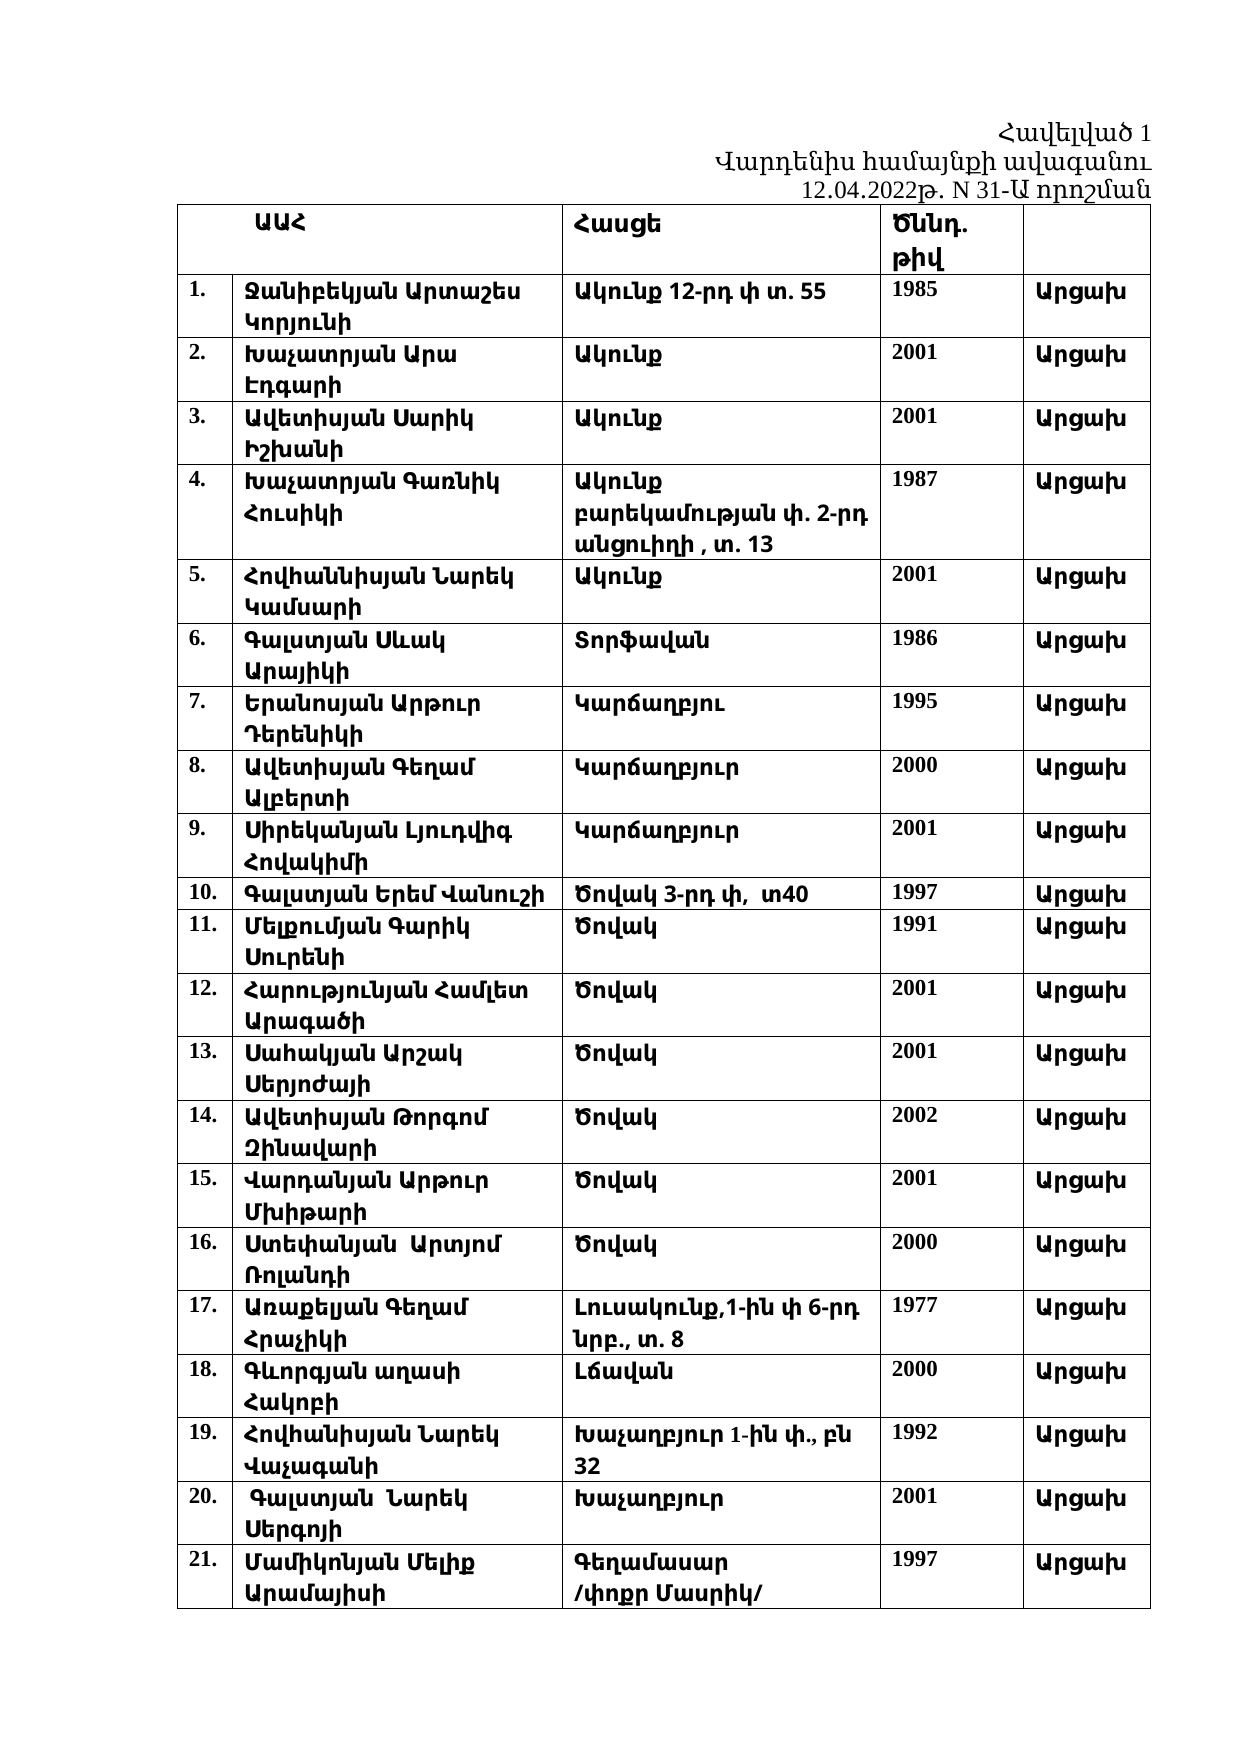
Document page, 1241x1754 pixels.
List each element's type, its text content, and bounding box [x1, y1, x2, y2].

table_cell Ավետիսյան Սարիկ Իշխանի [233, 402, 562, 464]
table_cell Մամիկոնյան Մելիք Արամայիսի [233, 1545, 562, 1608]
table_cell 1997 [881, 878, 1023, 909]
table_cell Ծովակ [563, 1037, 880, 1099]
table_cell Ակունք [563, 338, 880, 401]
table_cell Կարճաղբյու [563, 687, 880, 749]
table_cell 2. [178, 338, 232, 401]
table_header ԱԱՀ [178, 205, 562, 273]
table_cell Լուսակունք,1-ին փ 6-րդ նրբ., տ. 8 [563, 1291, 880, 1354]
table_cell Արցախ [1024, 465, 1150, 559]
table_cell 16. [178, 1228, 232, 1290]
table_cell 15. [178, 1164, 232, 1227]
table_cell Ակունք բարեկամության փ. 2-րդ անցուիղի , տ. 13 [563, 465, 880, 559]
table_cell Ծովակ [563, 1228, 880, 1290]
table_cell 3. [178, 402, 232, 464]
table_cell 21. [178, 1545, 232, 1608]
table_cell 11. [178, 910, 232, 972]
table_cell 1977 [881, 1291, 1023, 1354]
table_cell Խաչատրյան Արա Էդգարի [233, 338, 562, 401]
table_cell Երանոսյան Արթուր Դերենիկի [233, 687, 562, 749]
table_cell 1991 [881, 910, 1023, 972]
table_cell Սահակյան Արշակ Սերյոժայի [233, 1037, 562, 1099]
table_cell 17. [178, 1291, 232, 1354]
table_cell Ակունք 12-րդ փ տ. 55 [563, 275, 880, 337]
table_cell Ստեփանյան Արտյոմ Ռոլանդի [233, 1228, 562, 1290]
table_cell 2001 [881, 402, 1023, 464]
table_cell Ծովակ [563, 1101, 880, 1163]
table_cell Արցախ [1024, 275, 1150, 337]
table_cell 2001 [881, 974, 1023, 1036]
table_cell 5. [178, 560, 232, 622]
table_cell Լճավան [563, 1355, 880, 1417]
table_cell Արցախ [1024, 1291, 1150, 1354]
table_cell Արցախ [1024, 560, 1150, 622]
table_cell 8. [178, 751, 232, 813]
table_cell Մելքումյան Գարիկ Սուրենի [233, 910, 562, 972]
table_cell 2000 [881, 751, 1023, 813]
table_cell Ծովակ [563, 974, 880, 1036]
table_cell 7. [178, 687, 232, 749]
table_cell Գալստյան Նարեկ Սերգոյի [233, 1482, 562, 1544]
table_cell Արցախ [1024, 1482, 1150, 1544]
table_cell 12. [178, 974, 232, 1036]
table_cell Գալստյան Երեմ Վանուշի [233, 878, 562, 909]
table_cell 1995 [881, 687, 1023, 749]
table_cell 20. [178, 1482, 232, 1544]
table_cell Արցախ [1024, 1355, 1150, 1417]
table_cell Արցախ [1024, 1037, 1150, 1099]
table_cell Սիրեկանյան Լյուդվիգ Հովակիմի [233, 814, 562, 877]
table_cell Արցախ [1024, 687, 1150, 749]
table_cell 13. [178, 1037, 232, 1099]
table_cell Արցախ [1024, 1228, 1150, 1290]
table_cell 2001 [881, 814, 1023, 877]
table_cell Ծովակ 3-րդ փ, տ40 [563, 878, 880, 909]
table_cell 2001 [881, 1037, 1023, 1099]
table_cell Վարդանյան Արթուր Մխիթարի [233, 1164, 562, 1227]
table_cell Արցախ [1024, 751, 1150, 813]
text Հավելված 1 [177, 118, 1152, 147]
table_cell Ավետիսյան Գեղամ Ալբերտի [233, 751, 562, 813]
table_cell 6. [178, 624, 232, 686]
table_cell 18. [178, 1355, 232, 1417]
table_cell 1986 [881, 624, 1023, 686]
table_cell 2000 [881, 1228, 1023, 1290]
table_cell Խաչատրյան Գառնիկ Հուսիկի [233, 465, 562, 559]
table_cell Ծովակ [563, 1164, 880, 1227]
text 12․04․2022թ․ N 31-Ա որոշման [177, 176, 1152, 204]
table_cell Արցախ [1024, 814, 1150, 877]
table_cell Արցախ [1024, 1101, 1150, 1163]
table_cell Ակունք [563, 402, 880, 464]
table_cell Տորֆավան [563, 624, 880, 686]
table_cell 2001 [881, 1482, 1023, 1544]
table_header [1024, 205, 1150, 273]
table_cell Արցախ [1024, 1418, 1150, 1481]
table_cell Գալստյան Սևակ Արայիկի [233, 624, 562, 686]
table_cell 10. [178, 878, 232, 909]
table_cell Առաքելյան Գեղամ Հրաչիկի [233, 1291, 562, 1354]
table_cell Խաչաղբյուր [563, 1482, 880, 1544]
table_cell Արցախ [1024, 910, 1150, 972]
table_cell Հովհաննիսյան Նարեկ Կամսարի [233, 560, 562, 622]
table_cell Արցախ [1024, 974, 1150, 1036]
table_cell Հովհանիսյան Նարեկ Վաչագանի [233, 1418, 562, 1481]
table_cell 4. [178, 465, 232, 559]
table_cell 9. [178, 814, 232, 877]
table_cell Արցախ [1024, 878, 1150, 909]
table_cell 1997 [881, 1545, 1023, 1608]
text Վարդենիս համայնքի ավագանու [177, 147, 1152, 176]
table_cell Ջանիբեկյան Արտաշես Կորյունի [233, 275, 562, 337]
table_cell Արցախ [1024, 1164, 1150, 1227]
table_cell Գեղամասար /փոքր Մասրիկ/ [563, 1545, 880, 1608]
table_cell 1. [178, 275, 232, 337]
table_cell 19. [178, 1418, 232, 1481]
table_cell Ծովակ [563, 910, 880, 972]
table_header Ծննդ. թիվ [881, 205, 1023, 273]
table_cell Ակունք [563, 560, 880, 622]
table_cell Գևորգյան աղասի Հակոբի [233, 1355, 562, 1417]
table_cell Արցախ [1024, 338, 1150, 401]
table_cell 1987 [881, 465, 1023, 559]
table_cell Արցախ [1024, 402, 1150, 464]
table_cell 1992 [881, 1418, 1023, 1481]
table_cell Կարճաղբյուր [563, 751, 880, 813]
table_cell Կարճաղբյուր [563, 814, 880, 877]
table_header Հասցե [563, 205, 880, 273]
table_cell Հարությունյան Համլետ Արագածի [233, 974, 562, 1036]
table_cell Ավետիսյան Թորգոմ Զինավարի [233, 1101, 562, 1163]
table_cell 2002 [881, 1101, 1023, 1163]
table_cell Արցախ [1024, 1545, 1150, 1608]
table_cell 1985 [881, 275, 1023, 337]
table_cell 2001 [881, 338, 1023, 401]
table_cell 2001 [881, 1164, 1023, 1227]
table_cell Արցախ [1024, 624, 1150, 686]
table_cell 14. [178, 1101, 232, 1163]
table_cell 2000 [881, 1355, 1023, 1417]
table_cell 2001 [881, 560, 1023, 622]
table_cell Խաչաղբյուր 1-ին փ., բն 32 [563, 1418, 880, 1481]
